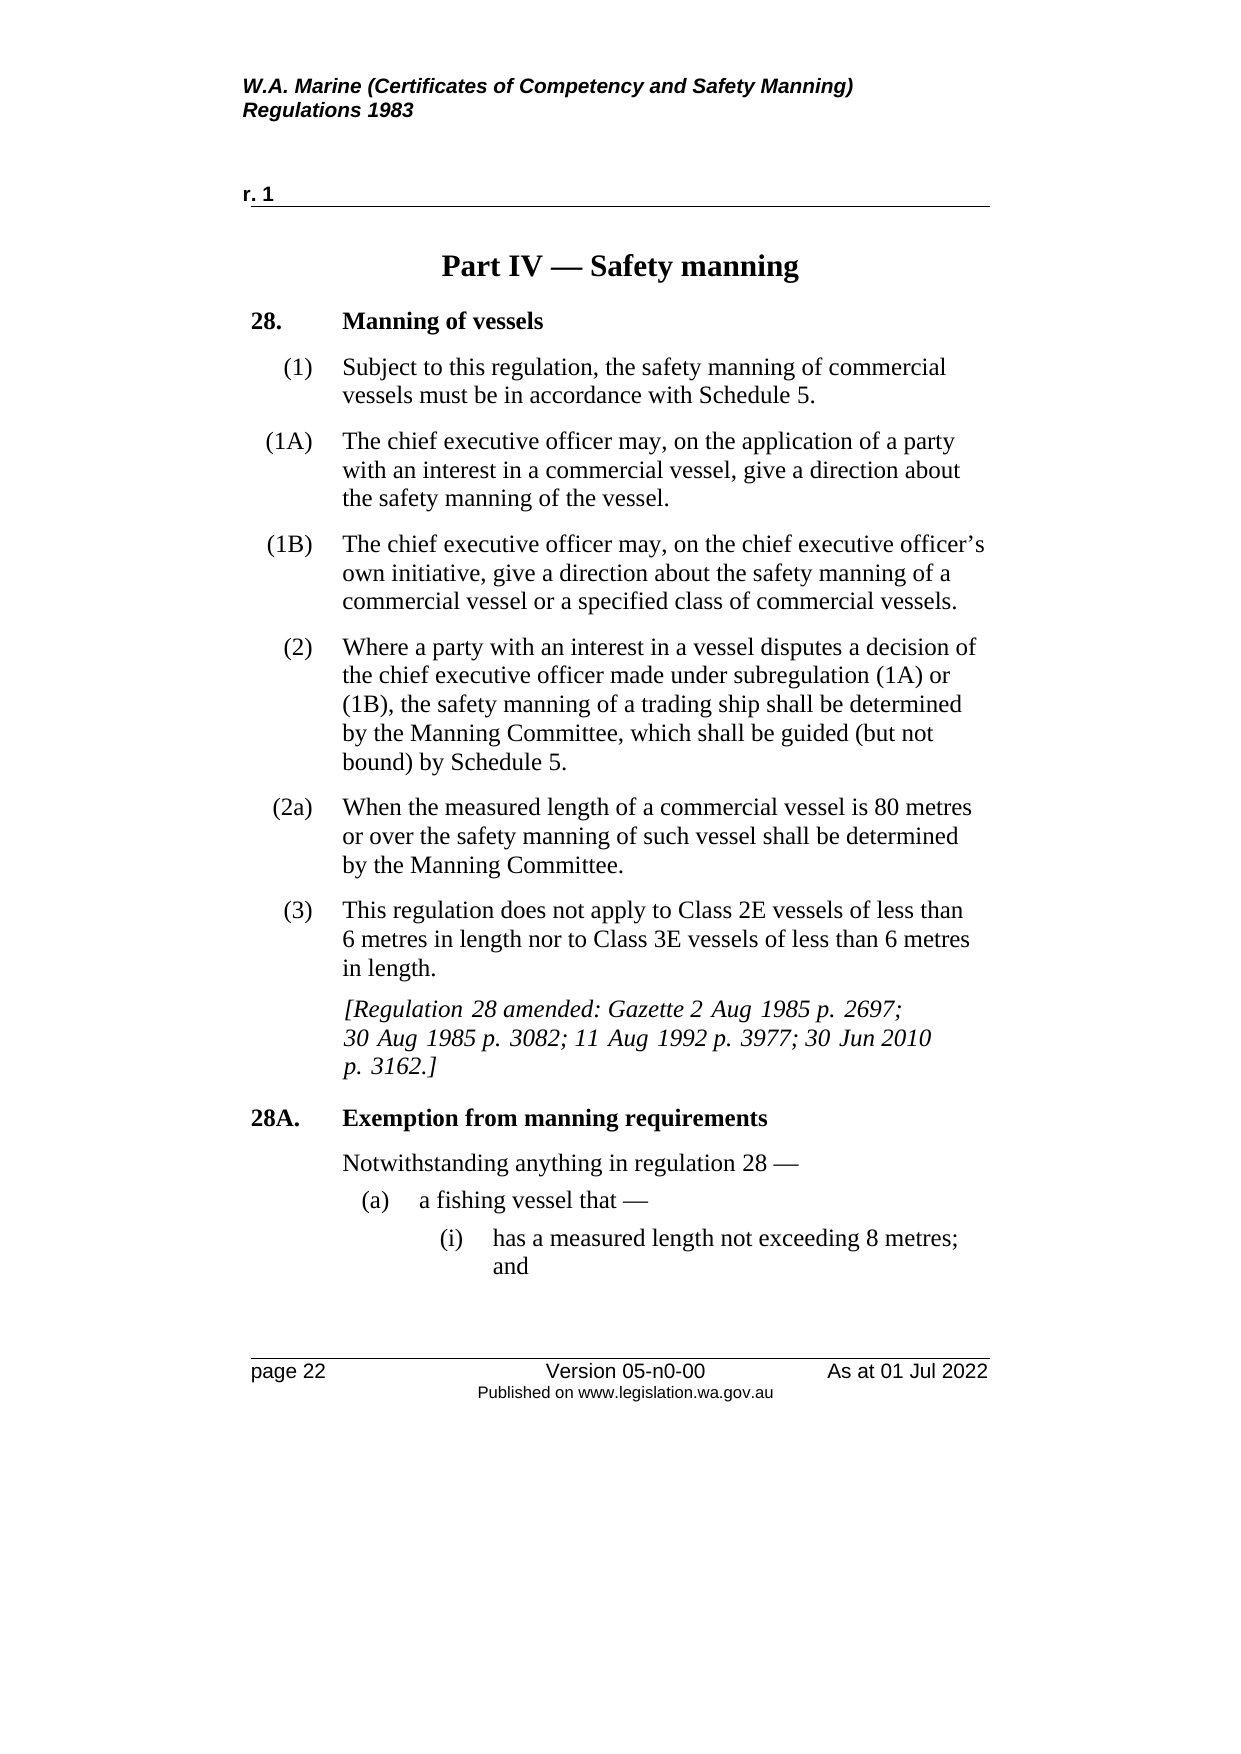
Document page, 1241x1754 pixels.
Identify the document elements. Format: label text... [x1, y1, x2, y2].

text (2) Where a party with an interest in a vessel disputes a decision of the chief executive officer made under subregulation (1A) or (1B), the safety manning of a trading ship shall be determined by the Manning Committee, which shall be guided (but not bound) by Schedule 5. [251, 632, 990, 776]
subtitle Part IV — Safety manning [251, 247, 990, 283]
subtitle 28A. Exemption from manning requirements [251, 1103, 990, 1132]
text (1) Subject to this regulation, the safety manning of commercial vessels must be in accordance with Schedule 5. [251, 352, 990, 409]
text (1A) The chief executive officer may, on the application of a party with an interest in a commercial vessel, give a direction about the safety manning of the vessel. [251, 426, 990, 512]
text (1B) The chief executive officer may, on the chief executive officer’s own initiative, give a direction about the safety manning of a commercial vessel or a specified class of commercial vessels. [251, 529, 990, 615]
text (2a) When the measured length of a commercial vessel is 80 metres or over the safety manning of such vessel shall be determined by the Manning Committee. [251, 792, 990, 878]
text [Regulation 28 amended: Gazette 2 Aug 1985 p. 2697; 30 Aug 1985 p. 3082; 11 Aug 1992 p. 3977; 30 Jun 2010 p. 3162.] [251, 994, 990, 1080]
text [251, 1223, 990, 1280]
text Notwithstanding anything in regulation 28 — [251, 1148, 990, 1177]
subtitle 28. Manning of vessels [251, 306, 990, 335]
text (a) a fishing vessel that — [251, 1186, 990, 1214]
text (3) This regulation does not apply to Class 2E vessels of less than 6 metres in length nor to Class 3E vessels of less than 6 metres in length. [251, 895, 990, 981]
